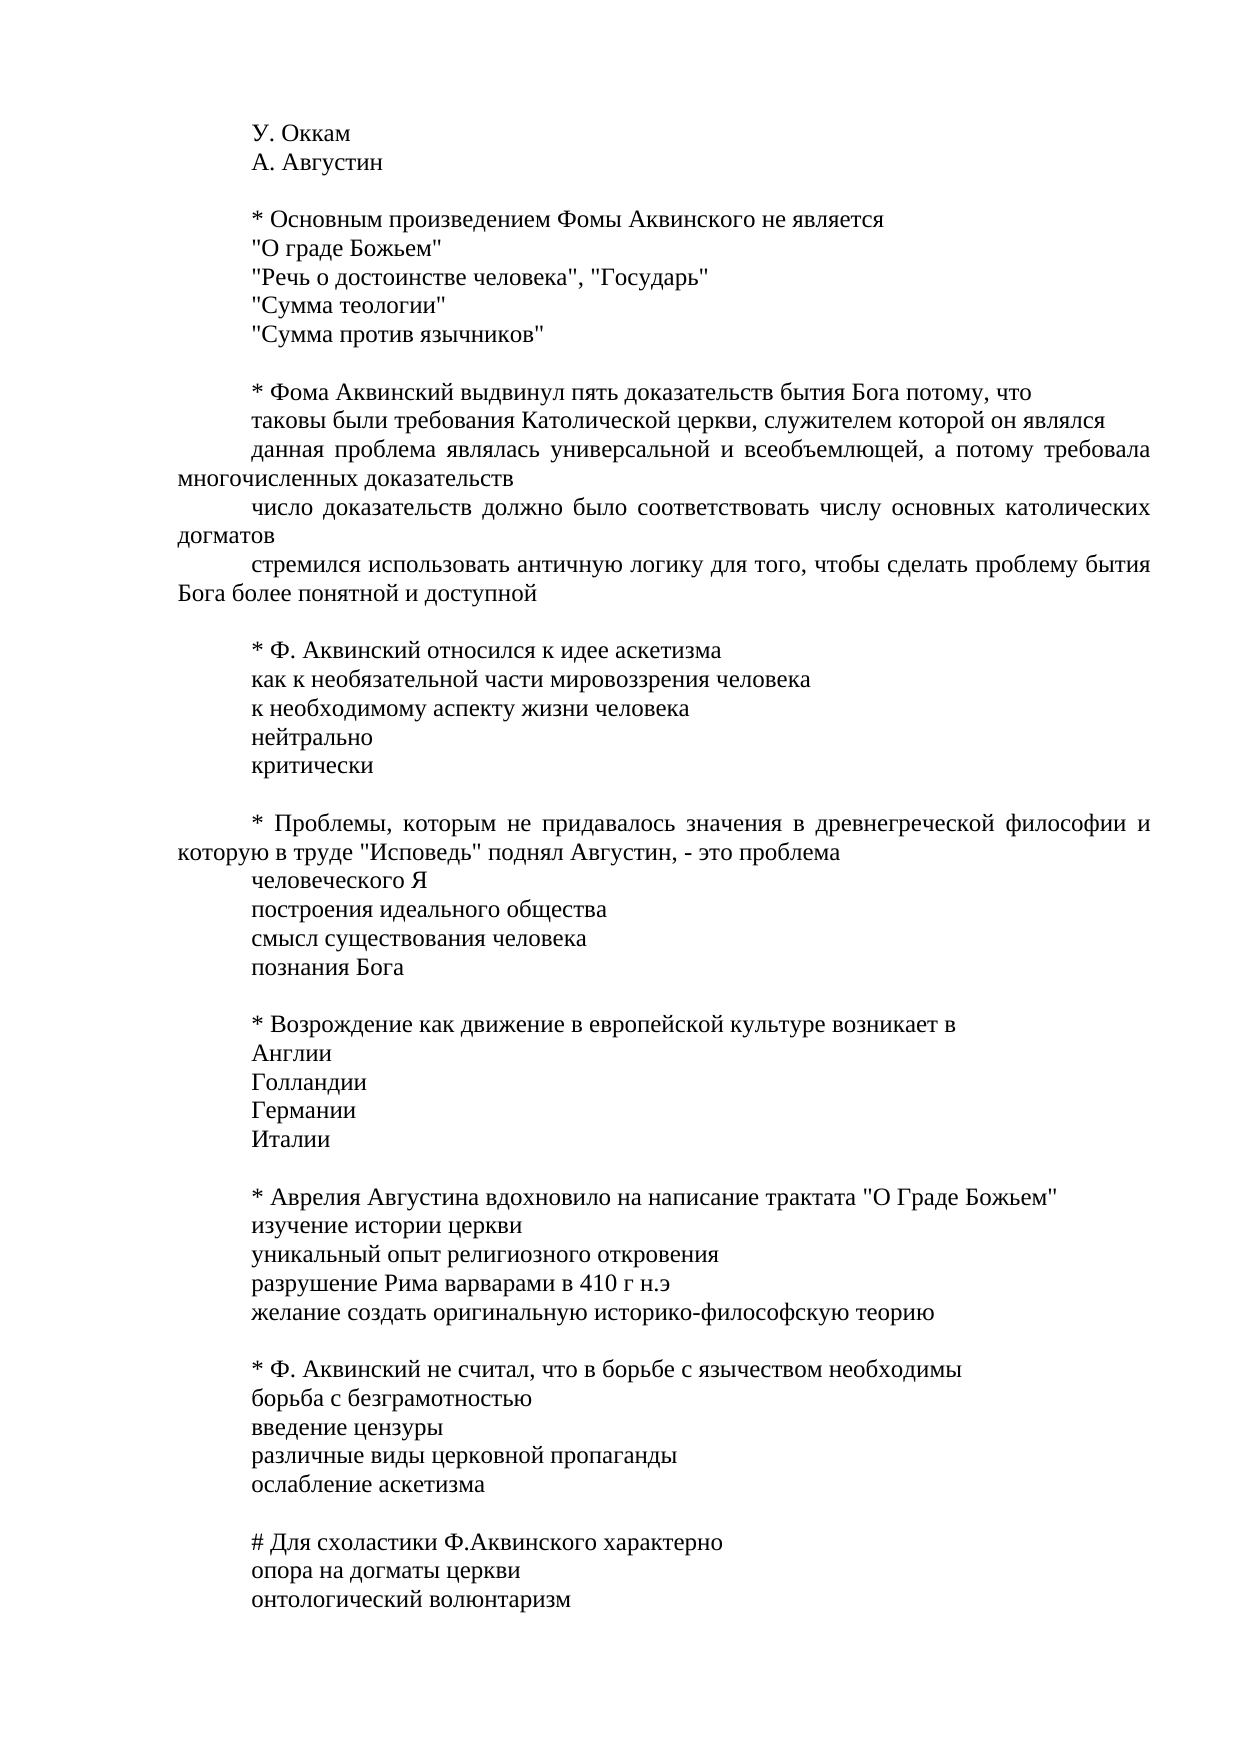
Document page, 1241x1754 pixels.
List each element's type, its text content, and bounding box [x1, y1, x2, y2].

text Голландии [177, 1067, 1152, 1096]
text онтологический волюнтаризм [177, 1584, 1152, 1613]
text * Аврелия Августина вдохновило на написание трактата "О Граде Божьем" [177, 1182, 1152, 1211]
text "Сумма против язычников" [177, 319, 1152, 348]
text опора на догматы церкви [177, 1556, 1152, 1584]
text разрушение Рима варварами в 410 г н.э [177, 1268, 1152, 1297]
text ослабление аскетизма [177, 1469, 1152, 1498]
text нейтрально [177, 722, 1152, 751]
text У. Оккам [177, 118, 1152, 147]
text Англии [177, 1038, 1152, 1067]
text "Речь о достоинстве человека", "Государь" [177, 262, 1152, 291]
text таковы были требования Католической церкви, служителем которой он являлся [177, 406, 1152, 434]
text к необходимому аспекту жизни человека [177, 693, 1152, 722]
text * Ф. Аквинский относился к идее аскетизма [177, 636, 1152, 664]
text критически [177, 751, 1152, 779]
text число доказательств должно было соответствовать числу основных католических догматов [177, 492, 1152, 549]
text желание создать оригинальную историко-философскую теорию [177, 1297, 1152, 1326]
text Италии [177, 1124, 1152, 1153]
text * Возрождение как движение в европейской культуре возникает в [177, 1009, 1152, 1038]
text "О граде Божьем" [177, 233, 1152, 262]
text А. Августин [177, 147, 1152, 176]
text стремился использовать античную логику для того, чтобы сделать проблему бытия Бога более понятной и доступной [177, 549, 1152, 607]
text построения идеального общества [177, 894, 1152, 923]
text человеческого Я [177, 866, 1152, 894]
text различные виды церковной пропаганды [177, 1441, 1152, 1469]
text "Сумма теологии" [177, 291, 1152, 319]
text познания Бога [177, 952, 1152, 981]
text * Проблемы, которым не придавалось значения в древнегреческой философии и которую в труде "Исповедь" поднял Августин, - это проблема [177, 808, 1152, 866]
text * Ф. Аквинский не считал, что в борьбе с язычеством необходимы [177, 1354, 1152, 1383]
text смысл существования человека [177, 923, 1152, 952]
text изучение истории церкви [177, 1211, 1152, 1239]
text борьба с безграмотностью [177, 1383, 1152, 1412]
text уникальный опыт религиозного откровения [177, 1239, 1152, 1268]
text как к необязательной части мировоззрения человека [177, 664, 1152, 693]
text # Для схоластики Ф.Аквинского характерно [177, 1527, 1152, 1556]
text данная проблема являлась универсальной и всеобъемлющей, а потому требовала многочисленных доказательств [177, 434, 1152, 492]
text * Фома Аквинский выдвинул пять доказательств бытия Бога потому, что [177, 377, 1152, 406]
text введение цензуры [177, 1412, 1152, 1441]
text Германии [177, 1096, 1152, 1124]
text * Основным произведением Фомы Аквинского не является [177, 204, 1152, 233]
